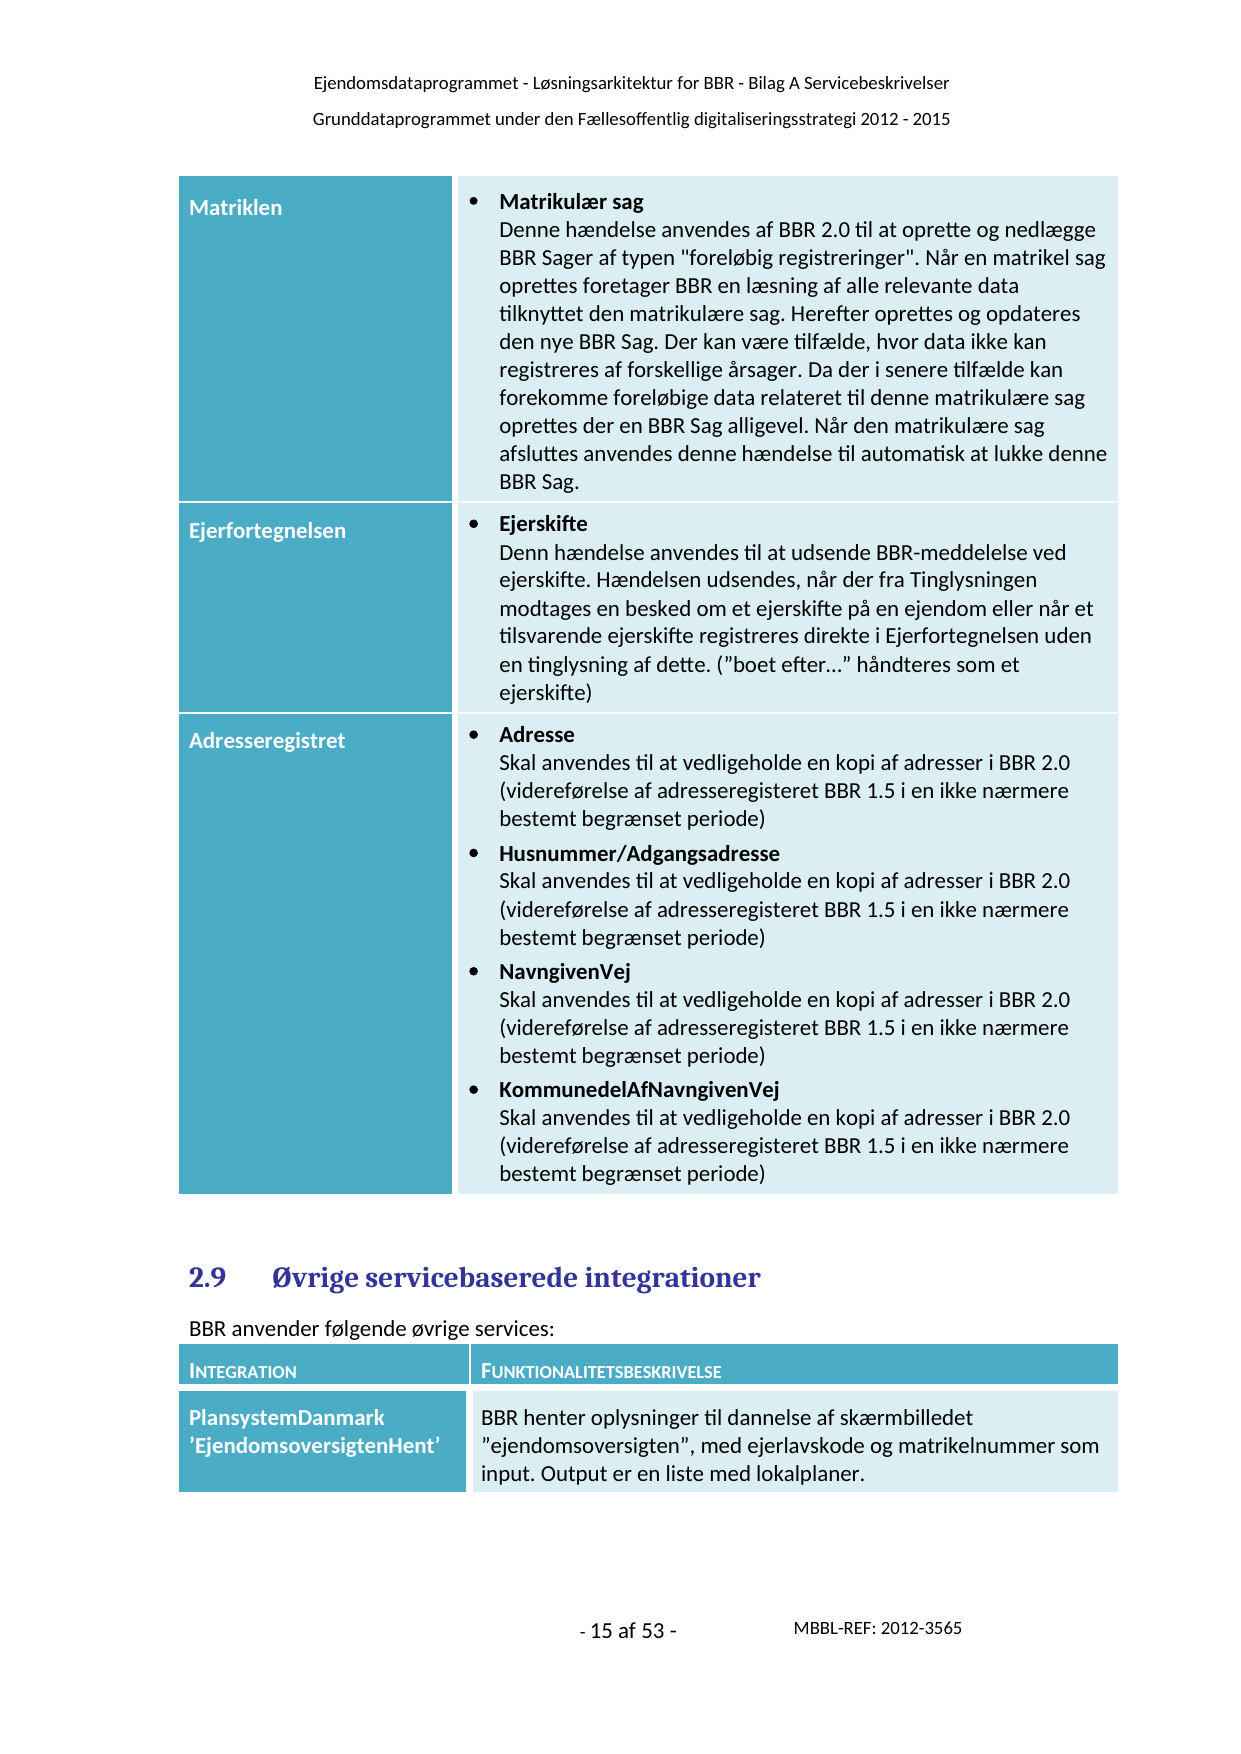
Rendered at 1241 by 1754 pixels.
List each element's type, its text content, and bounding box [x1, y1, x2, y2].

table_cell Adresseregistret [179, 714, 452, 1194]
table_header Funktionalitetsbeskrivelse [471, 1344, 1118, 1384]
table_header Integration [179, 1344, 469, 1384]
table_cell Matrikulær sag Denne hændelse anvendes af BBR 2.0 til at oprette og nedlægge BBR Sager af typen "foreløbig registreringer". Når en matrikel sag oprettes foretager BBR en læsning af alle relevante data tilknyttet den matrikulære sag. Herefter oprettes og opdateres den nye BBR Sag. Der kan være tilfælde, hvor data ikke kan registreres af forskellige årsager. Da der i senere tilfælde kan forekomme foreløbige data relateret til denne matrikulære sag oprettes der en BBR Sag alligevel. Når den matrikulære sag afsluttes anvendes denne hændelse til automatisk at lukke denne BBR Sag. [458, 176, 1118, 501]
table_cell Ejerskifte Denn hændelse anvendes til at udsende BBR-meddelelse ved ejerskifte. Hændelsen udsendes, når der fra Tinglysningen modtages en besked om et ejerskifte på en ejendom eller når et tilsvarende ejerskifte registreres direkte i Ejerfortegnelsen uden en tinglysning af dette. (”boet efter…” håndteres som et ejerskifte) [458, 503, 1118, 712]
subtitle Øvrige servicebaserede integrationer [189, 1261, 1075, 1295]
table_cell PlansystemDanmark ’EjendomsoversigtenHent’ [179, 1391, 466, 1492]
table_cell Matriklen [179, 176, 452, 501]
table_cell Adresse Skal anvendes til at vedligeholde en kopi af adresser i BBR 2.0 (videreførelse af adresseregisteret BBR 1.5 i en ikke nærmere bestemt begrænset periode) Husnummer/Adgangsadresse Skal anvendes til at vedligeholde en kopi af adresser i BBR 2.0 (videreførelse af adresseregisteret BBR 1.5 i en ikke nærmere bestemt begrænset periode) NavngivenVej Skal anvendes til at vedligeholde en kopi af adresser i BBR 2.0 (videreførelse af adresseregisteret BBR 1.5 i en ikke nærmere bestemt begrænset periode) KommunedelAfNavngivenVej Skal anvendes til at vedligeholde en kopi af adresser i BBR 2.0 (videreførelse af adresseregisteret BBR 1.5 i en ikke nærmere bestemt begrænset periode) [458, 714, 1118, 1194]
table_cell BBR henter oplysninger til dannelse af skærmbilledet ”ejendomsoversigten”, med ejerlavskode og matrikelnummer som input. Output er en liste med lokalplaner. [473, 1391, 1118, 1492]
text BBR anvender følgende øvrige services: [189, 1314, 1075, 1342]
table_cell Ejerfortegnelsen [179, 503, 452, 712]
